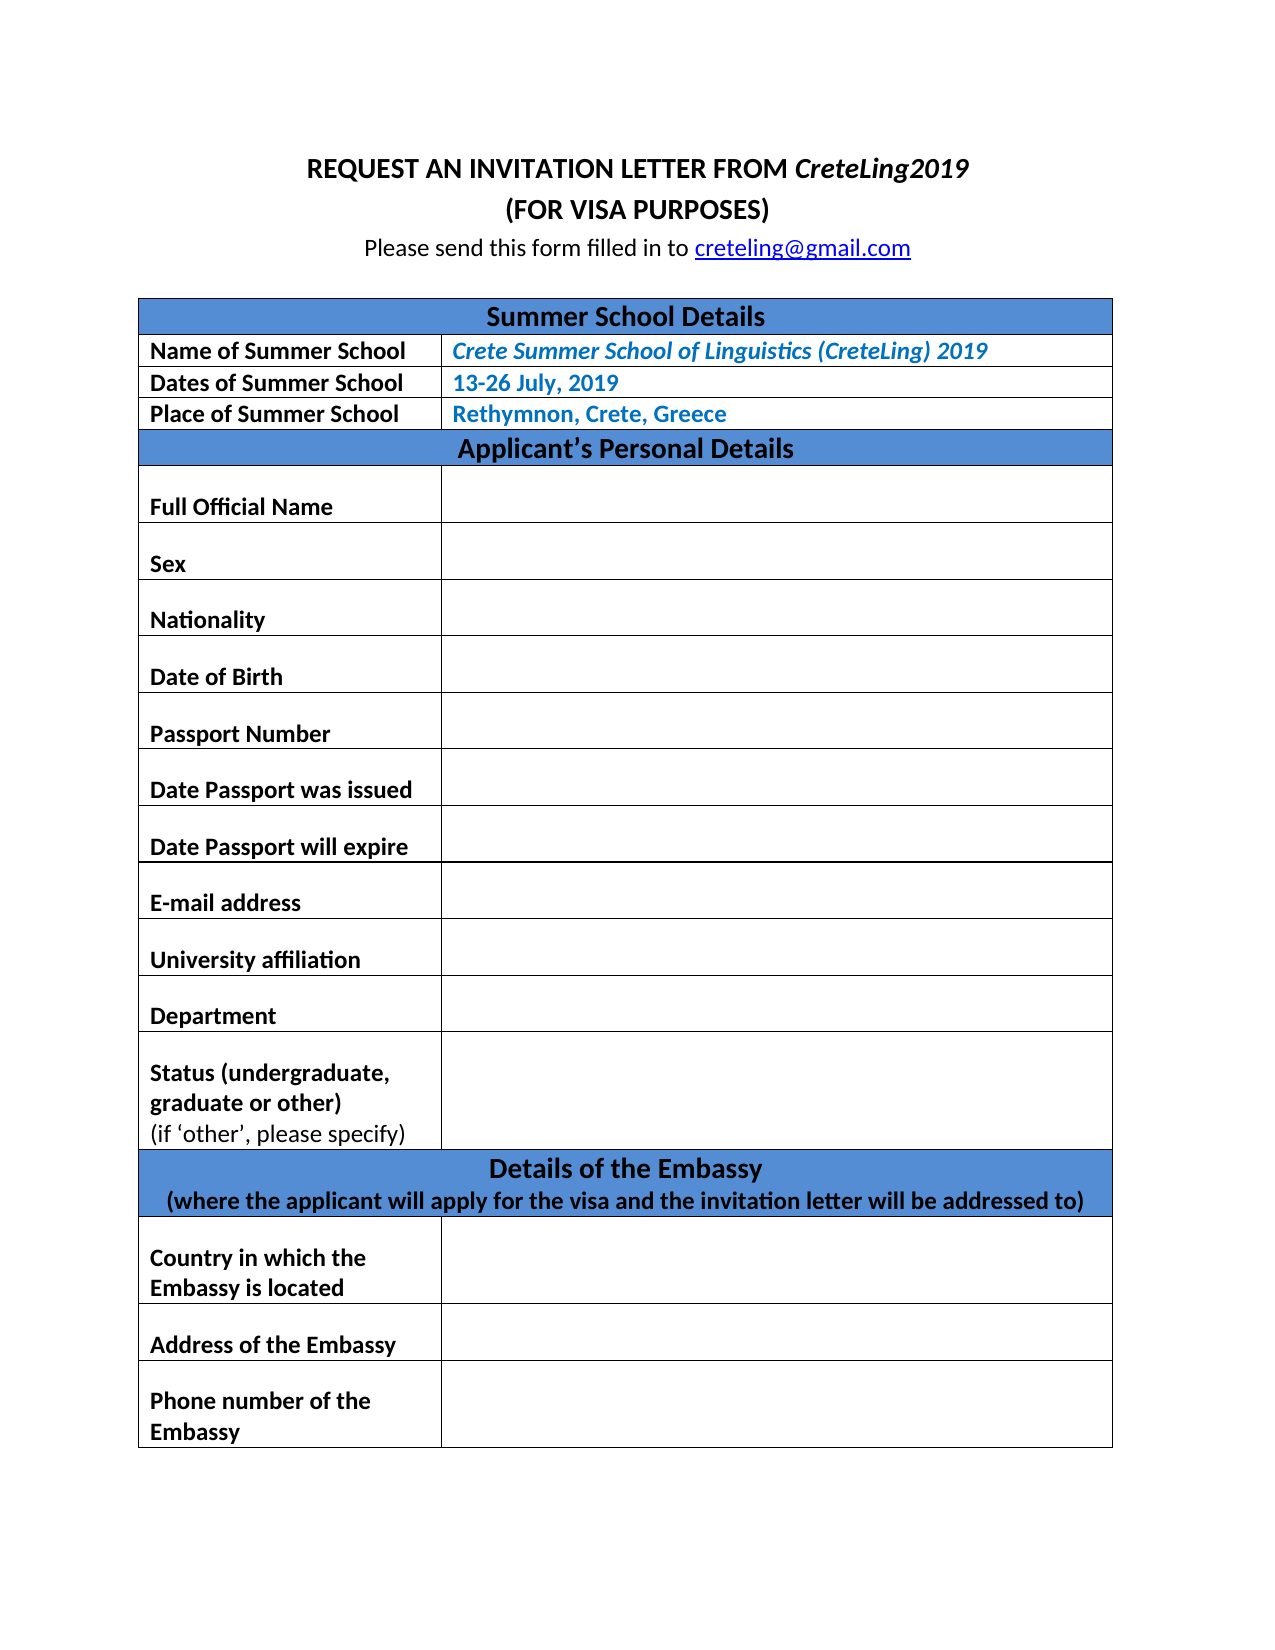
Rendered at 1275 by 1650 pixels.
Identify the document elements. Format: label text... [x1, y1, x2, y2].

table_cell [442, 693, 1112, 748]
table_cell Crete Summer School of Linguistics (CreteLing) 2019 [442, 335, 1112, 366]
table_cell Rethymnon, Crete, Greece [442, 398, 1112, 429]
table_cell Details of the Embassy (where the applicant will apply for the visa and the invitation letter will be addressed to) [139, 1150, 1112, 1216]
table_cell [442, 523, 1112, 578]
table_cell Dates of Summer School [139, 367, 441, 397]
table_cell 13-26 July, 2019 [442, 367, 1112, 397]
table_cell Address of the Embassy [139, 1304, 441, 1359]
table_cell [442, 919, 1112, 974]
table_cell Passport Number [139, 693, 441, 748]
table_cell Date Passport was issued [139, 749, 441, 805]
table_cell [442, 580, 1112, 635]
table_cell [442, 1361, 1112, 1447]
table_cell [442, 636, 1112, 692]
table_cell [442, 806, 1112, 861]
table_cell [442, 1032, 1112, 1149]
table_cell Status (undergraduate, graduate or other) (if ‘other’, please specify) [139, 1032, 441, 1149]
table_cell [442, 466, 1112, 522]
table_cell E-mail address [139, 863, 441, 918]
table_cell Name of Summer School [139, 335, 441, 366]
table_cell Department [139, 976, 441, 1031]
table_cell Full Official Name [139, 466, 441, 522]
table_cell University affiliation [139, 919, 441, 974]
text REQUEST AN INVITATION LETTER FROM CreteLing2019 [150, 150, 1125, 186]
table_cell [442, 1217, 1112, 1303]
table_cell Nationality [139, 580, 441, 635]
table_cell [442, 863, 1112, 918]
table_header Summer School Details [139, 299, 1112, 334]
table_cell [442, 1304, 1112, 1359]
table_cell Phone number of the Embassy [139, 1361, 441, 1447]
table_cell Place of Summer School [139, 398, 441, 429]
table_cell Date Passport will expire [139, 806, 441, 861]
table_cell Applicant’s Personal Details [139, 430, 1112, 465]
table_cell [442, 749, 1112, 805]
text (FOR VISA PURPOSES) [150, 191, 1125, 227]
text Please send this form filled in to creteling@gmail.com [150, 232, 1125, 262]
table_cell [442, 976, 1112, 1031]
table_cell Date of Birth [139, 636, 441, 692]
table_cell Sex [139, 523, 441, 578]
table_cell Country in which the Embassy is located [139, 1217, 441, 1303]
